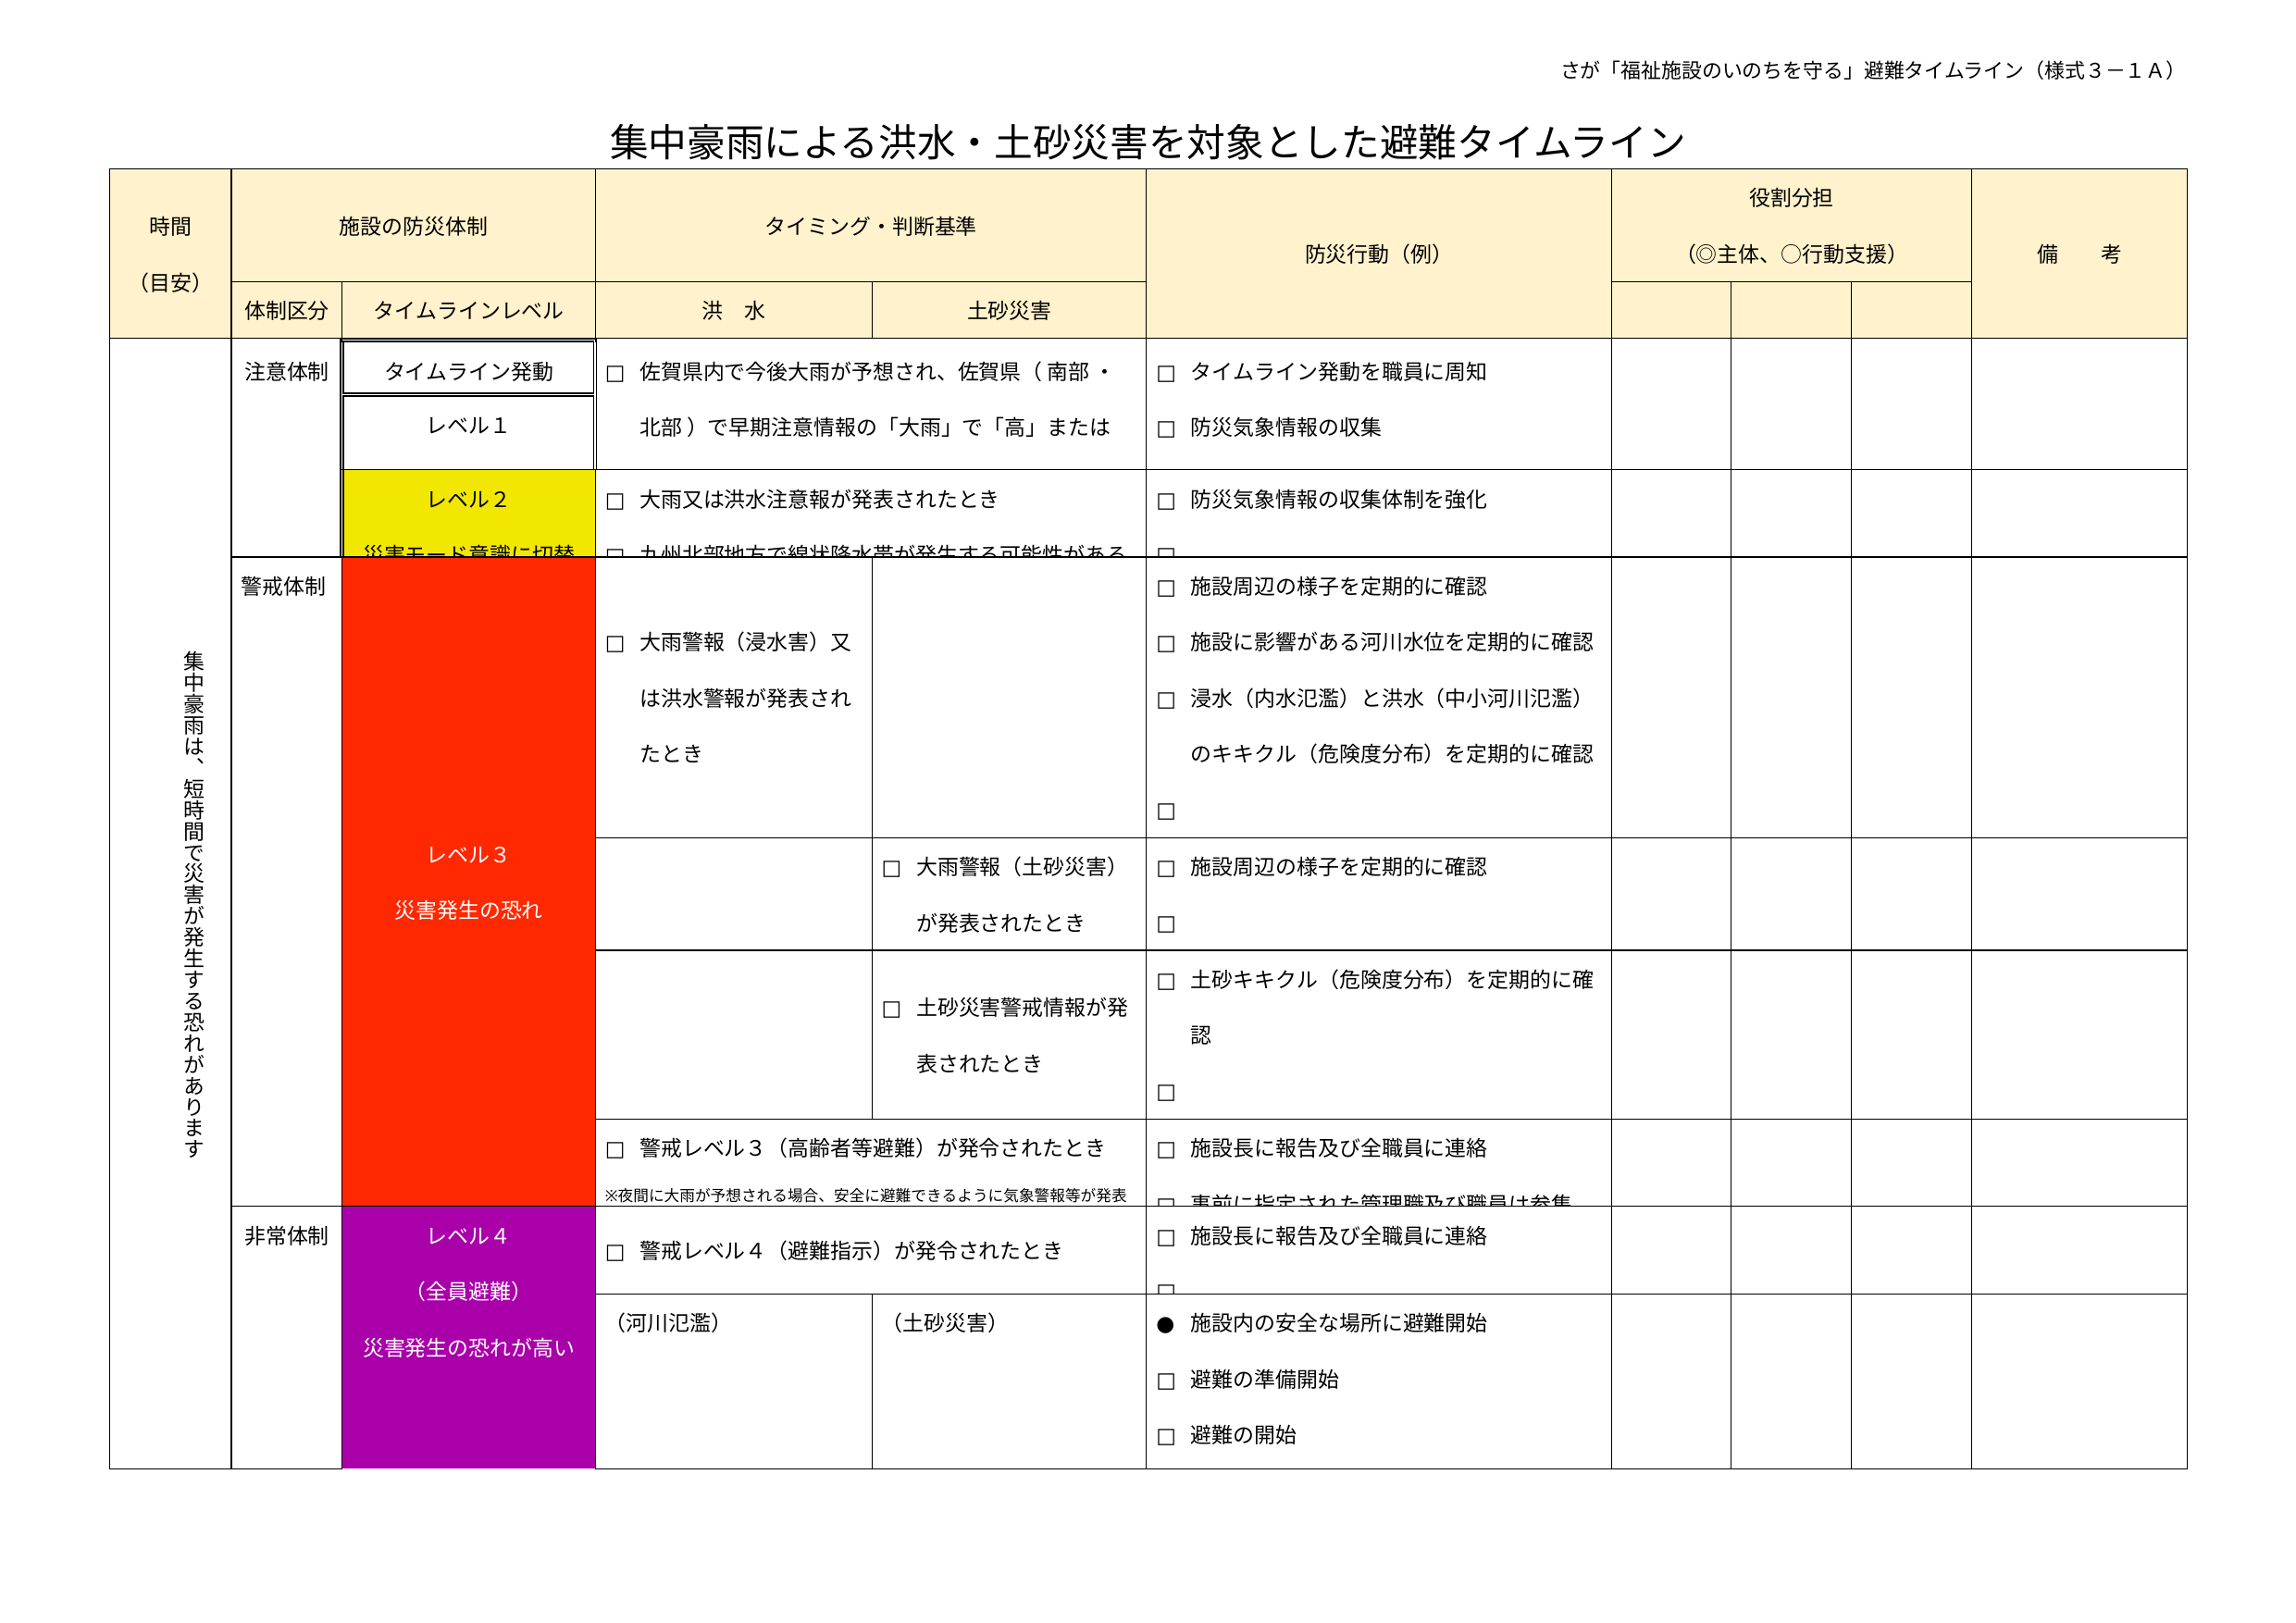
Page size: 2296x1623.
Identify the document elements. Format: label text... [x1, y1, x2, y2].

table_cell [1972, 339, 2187, 469]
table_cell [1731, 1120, 1851, 1206]
table_cell レベル１ 災害への心構えを高める [344, 397, 593, 469]
table_cell [1612, 951, 1731, 1119]
table_cell 非常体制 [232, 1207, 341, 1468]
table_cell [1972, 470, 2187, 556]
table_cell [873, 558, 1146, 836]
table_cell 警戒レベル３（高齢者等避難）が発令されたとき ※夜間に大雨が予想される場合、安全に避難できるように気象警報等が発表される前に早めに市町から避難情報が出されることがあります。 [596, 1120, 1146, 1206]
table_cell [1972, 558, 2187, 836]
table_cell レベル３ 災害発生の恐れ [342, 558, 595, 1206]
table_header 防災行動（例） [1147, 169, 1611, 338]
table_cell レベル２ 災害モード意識に切替 [344, 470, 595, 556]
table_cell 洪 水 [596, 282, 872, 338]
text 集中豪雨による洪水・土砂災害を対象とした避難タイムライン [109, 112, 878, 168]
table_cell [1852, 339, 1971, 469]
table_cell 大雨又は洪水注意報が発表されたとき 九州北部地方で線状降水帯が発生する可能性があると発表されたとき [596, 470, 1146, 556]
table_cell 大雨警報（浸水害）又は洪水警報が発表されたとき [596, 558, 872, 836]
table_header 時間 （目安） [110, 169, 230, 338]
table_cell [1731, 951, 1851, 1119]
table_cell [1612, 838, 1731, 949]
table_cell 集中豪雨は、短時間で災害が発生する恐れがあります [110, 339, 230, 1468]
table_cell [1972, 1120, 2187, 1206]
table_cell 防災気象情報の収集体制を強化 [1147, 470, 1611, 556]
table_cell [1147, 1295, 1611, 1468]
table_cell [1731, 838, 1851, 949]
table_header 備 考 [1972, 169, 2187, 338]
table_cell [1731, 339, 1851, 469]
table_cell タイムライン発動を職員に周知 防災気象情報の収集 [1147, 339, 1611, 469]
table_header 役割分担 （◎主体、○行動支援） [1612, 169, 1971, 281]
table_cell 佐賀県内で今後大雨が予想され、佐賀県（ 南部 ・ 北部 ）で早期注意情報の「大雨」で「高」または「中」の日があるとき [597, 339, 1146, 469]
table_cell [596, 951, 872, 1119]
table_cell 施設周辺の様子を定期的に確認 [1147, 838, 1611, 949]
table_header 施設の防災体制 [232, 169, 595, 281]
table_cell タイムライン発動 [344, 342, 593, 392]
table_cell [1612, 1295, 1731, 1468]
table_cell タイムラインレベル [342, 282, 595, 338]
table_cell [1852, 1207, 1971, 1294]
table_cell [1852, 282, 1971, 338]
table_cell [1612, 1120, 1731, 1206]
table_cell （土砂災害） [873, 1295, 1146, 1468]
table_cell [1852, 470, 1971, 556]
table_cell 注意体制 [232, 339, 340, 556]
table_cell （河川氾濫） [596, 1295, 872, 1468]
table_cell 土砂災害警戒情報が発表されたとき [873, 951, 1146, 1119]
table_cell [1972, 1295, 2187, 1468]
table_cell 土砂キキクル（危険度分布）を定期的に確認 [1147, 951, 1611, 1119]
table_cell [1852, 838, 1971, 949]
table_cell [1852, 951, 1971, 1119]
table_header タイミング・判断基準 [596, 169, 1146, 281]
table_cell [1731, 1295, 1851, 1468]
table_cell 大雨警報（土砂災害）が発表されたとき [873, 838, 1146, 949]
table_cell [1972, 1207, 2187, 1294]
table_cell レベル４ （全員避難） 災害発生の恐れが高い [342, 1207, 595, 1468]
table_cell [596, 838, 872, 949]
table_cell [1852, 1120, 1971, 1206]
table_cell [1612, 1207, 1731, 1294]
table_cell [1612, 339, 1731, 469]
table_cell [1972, 951, 2187, 1119]
table_cell 土砂災害 [873, 282, 1146, 338]
table_cell [1972, 838, 2187, 949]
table_cell 警戒体制 [232, 558, 341, 1206]
table_cell [1731, 558, 1851, 836]
table_cell [1612, 470, 1731, 556]
table_cell [1731, 470, 1851, 556]
table_cell 施設長に報告及び全職員に連絡 [1147, 1207, 1611, 1294]
text 集中豪雨による洪水・土砂災害を対象とした避難タイムライン [1148, 112, 2186, 168]
table_cell [1852, 558, 1971, 836]
table_cell 警戒レベル４（避難指示）が発令されたとき [596, 1207, 1146, 1294]
table_cell [1731, 1207, 1851, 1294]
table_cell 施設周辺の様子を定期的に確認 施設に影響がある河川水位を定期的に確認 浸水（内水氾濫）と洪水（中小河川氾濫）のキキクル（危険度分布）を定期的に確認 [1147, 558, 1611, 836]
table_cell 施設長に報告及び全職員に連絡 事前に指定された管理職及び職員は参集 [1147, 1120, 1611, 1206]
table_cell [1731, 282, 1851, 338]
table_cell 体制区分 [232, 282, 341, 338]
table_cell [1612, 558, 1731, 836]
table_cell [1852, 1295, 1971, 1468]
table_cell [1612, 282, 1731, 338]
